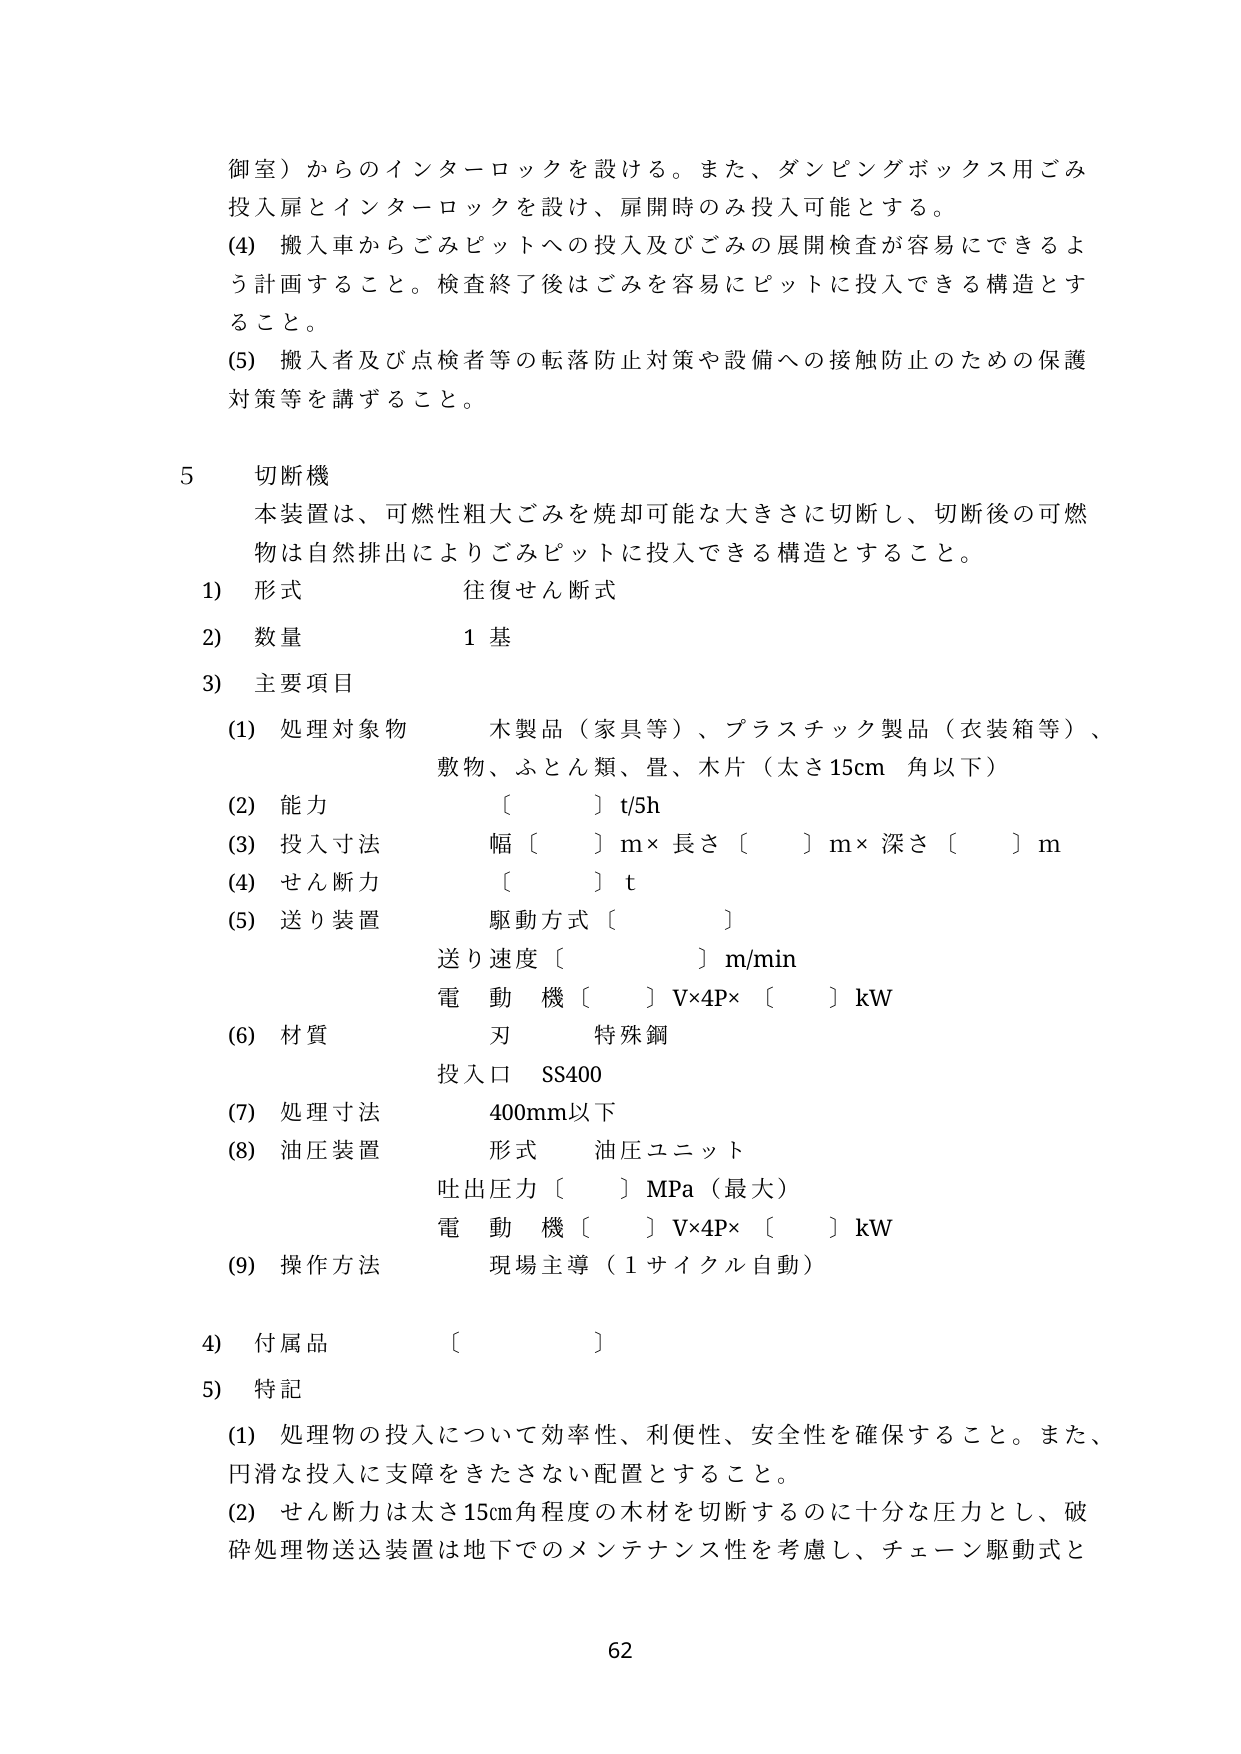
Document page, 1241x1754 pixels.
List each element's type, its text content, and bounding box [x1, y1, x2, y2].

subtitle 投入寸法 幅〔 〕ｍ×長さ〔 〕ｍ×深さ〔 〕ｍ [208, 824, 1091, 862]
subtitle 搬入者及び点検者等の転落防止対策や設備への接触防止のための保護対策等を講ずること。 [208, 340, 1091, 417]
subtitle 主要項目 [197, 663, 1091, 701]
subtitle 処理物の投入について効率性、利便性、安全性を確保すること。また、円滑な投入に支障をきたさない配置とすること。 [208, 1415, 1091, 1491]
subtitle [208, 149, 1091, 225]
text 本装置は、可燃性粗大ごみを焼却可能な大きさに切断し、切断後の可燃物は自然排出によりごみピットに投入できる構造とすること。 [238, 494, 1091, 570]
text 電 動 機〔 〕V×4P×〔 〕kW [422, 977, 1091, 1015]
subtitle 能力 〔 〕t/5h [208, 785, 1091, 824]
subtitle 搬入車からごみピットへの投入及びごみの展開検査が容易にできるよう計画すること。検査終了後はごみを容易にピットに投入できる構造とすること。 [208, 225, 1091, 340]
subtitle 操作方法 現場主導（１サイクル自動） [208, 1245, 1091, 1284]
text 電 動 機〔 〕V×4P×〔 〕kW [422, 1207, 1091, 1245]
subtitle 付属品 〔 〕 [197, 1322, 1091, 1360]
subtitle 特記 [197, 1369, 1091, 1407]
subtitle せん断力 〔 〕ｔ [208, 862, 1091, 900]
subtitle 材質 刃 特殊鋼 [208, 1015, 1091, 1054]
subtitle 送り装置 駆動方式〔 〕 [208, 900, 1091, 939]
subtitle 切断機 [173, 455, 1091, 494]
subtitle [208, 1491, 1091, 1568]
subtitle 油圧装置 形式 油圧ユニット [208, 1130, 1091, 1169]
text 送り速度〔 〕m/min [422, 939, 1091, 977]
text 投入口 SS400 [420, 1054, 1091, 1092]
subtitle 処理寸法 400mm以下 [208, 1092, 1091, 1130]
text 吐出圧力〔 〕MPa（最大） [422, 1169, 1091, 1207]
subtitle 形式 往復せん断式 [197, 570, 1091, 609]
subtitle 処理対象物 木製品（家具等）、プラスチック製品（衣装箱等）、敷物、ふとん類、畳、木片（太さ15cm角以下） [208, 709, 1091, 785]
subtitle 数量 1基 [197, 616, 1091, 655]
